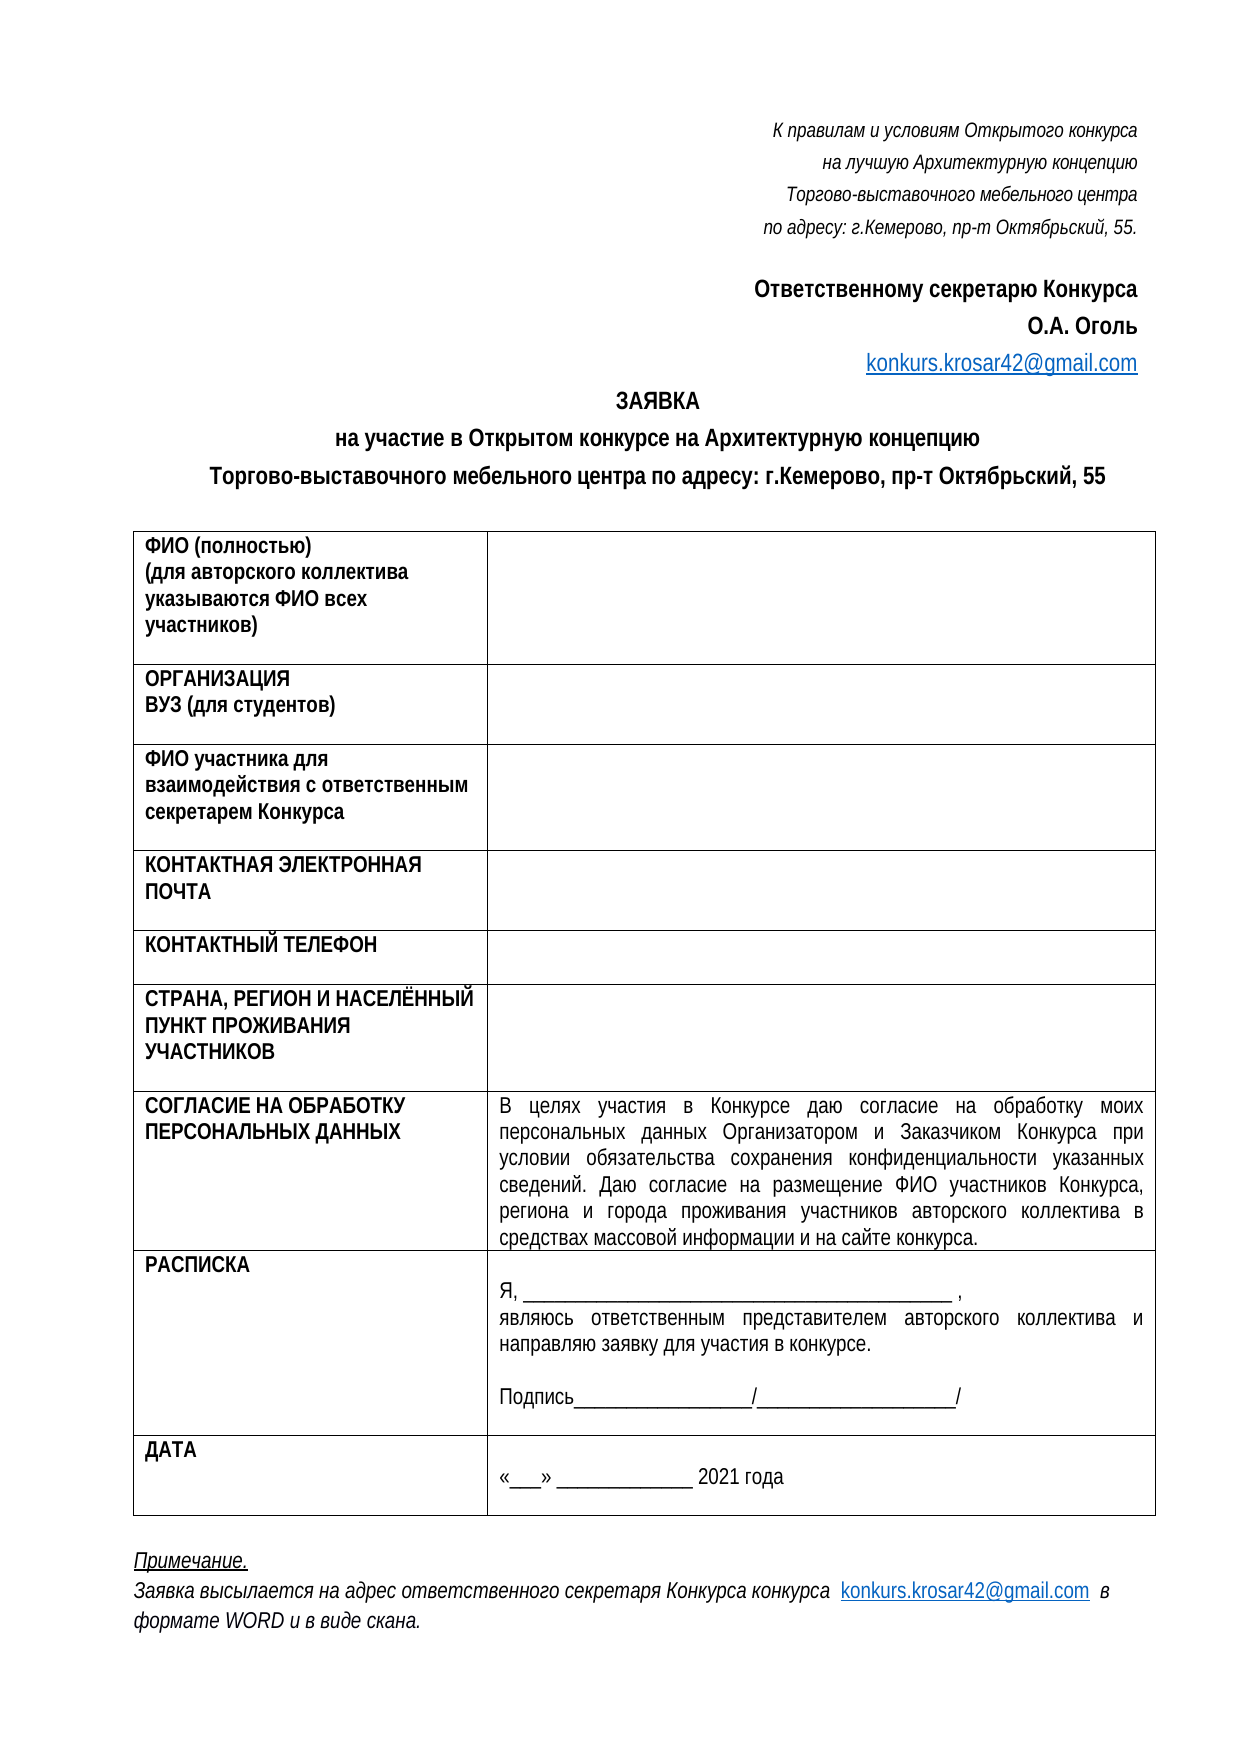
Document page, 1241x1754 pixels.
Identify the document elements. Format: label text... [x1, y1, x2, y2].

text konkurs.krosar42@gmail.com [119, 348, 1138, 377]
table_cell ДАТА [134, 1436, 487, 1515]
text по адресу: г.Кемерово, пр-т Октябрьский, 55. [119, 209, 1138, 241]
text на лучшую Архитектурную концепцию [119, 150, 1138, 174]
text Торгово-выставочного мебельного центра [119, 182, 1138, 206]
table_cell РАСПИСКА [134, 1251, 487, 1435]
table_cell КОНТАКТНАЯ ЭЛЕКТРОННАЯ ПОЧТА [134, 851, 487, 930]
table_cell Я, _________________________________________ , являюсь ответственным представителем авторского коллектива и направляю заявку для участия в конкурсе. Подпись_________________/___________________/ [488, 1251, 1155, 1435]
table_cell [488, 985, 1155, 1091]
table_cell [488, 931, 1155, 984]
text Ответственному секретарю Конкурса [119, 274, 1138, 302]
text Заявка высылается на адрес ответственного секретаря Конкурса конкурса konkurs.krosar42@gmail.com в формате WORD и в виде скана. [133, 1577, 1138, 1633]
text К правилам и условиям Открытого конкурса [119, 118, 1138, 142]
table_cell СОГЛАСИЕ НА ОБРАБОТКУ ПЕРСОНАЛЬНЫХ ДАННЫХ [134, 1092, 487, 1250]
text на участие в Открытом конкурсе на Архитектурную концепцию [119, 423, 1138, 452]
table_cell В целях участия в Конкурсе даю согласие на обработку моих персональных данных Организатором и Заказчиком Конкурса при условии обязательства сохранения конфиденциальности указанных сведений. Даю согласие на размещение ФИО участников Конкурса, региона и города проживания участников авторского коллектива в средствах массовой информации и на сайте конкурса. [488, 1092, 1155, 1250]
text О.А. Оголь [119, 311, 1138, 340]
table_header [488, 532, 1155, 664]
table_cell ФИО участника для взаимодействия с ответственным секретарем Конкурса [134, 745, 487, 850]
table_cell СТРАНА, РЕГИОН И НАСЕЛЁННЫЙ ПУНКТ ПРОЖИВАНИЯ УЧАСТНИКОВ [134, 985, 487, 1091]
table_cell КОНТАКТНЫЙ ТЕЛЕФОН [134, 931, 487, 984]
text Примечание. [133, 1547, 1138, 1573]
table_cell ОРГАНИЗАЦИЯ ВУЗ (для студентов) [134, 665, 487, 744]
table_header ФИО (полностью) (для авторского коллектива указываются ФИО всех участников) [134, 532, 487, 664]
table_cell «___» _____________ 2021 года [488, 1436, 1155, 1515]
table_cell [488, 745, 1155, 850]
table_cell [488, 665, 1155, 744]
text Торгово-выставочного мебельного центра по адресу: г.Кемерово, пр-т Октябрьский, 55 [119, 461, 1138, 489]
table_cell [488, 851, 1155, 930]
text ЗАЯВКА [119, 386, 1138, 414]
